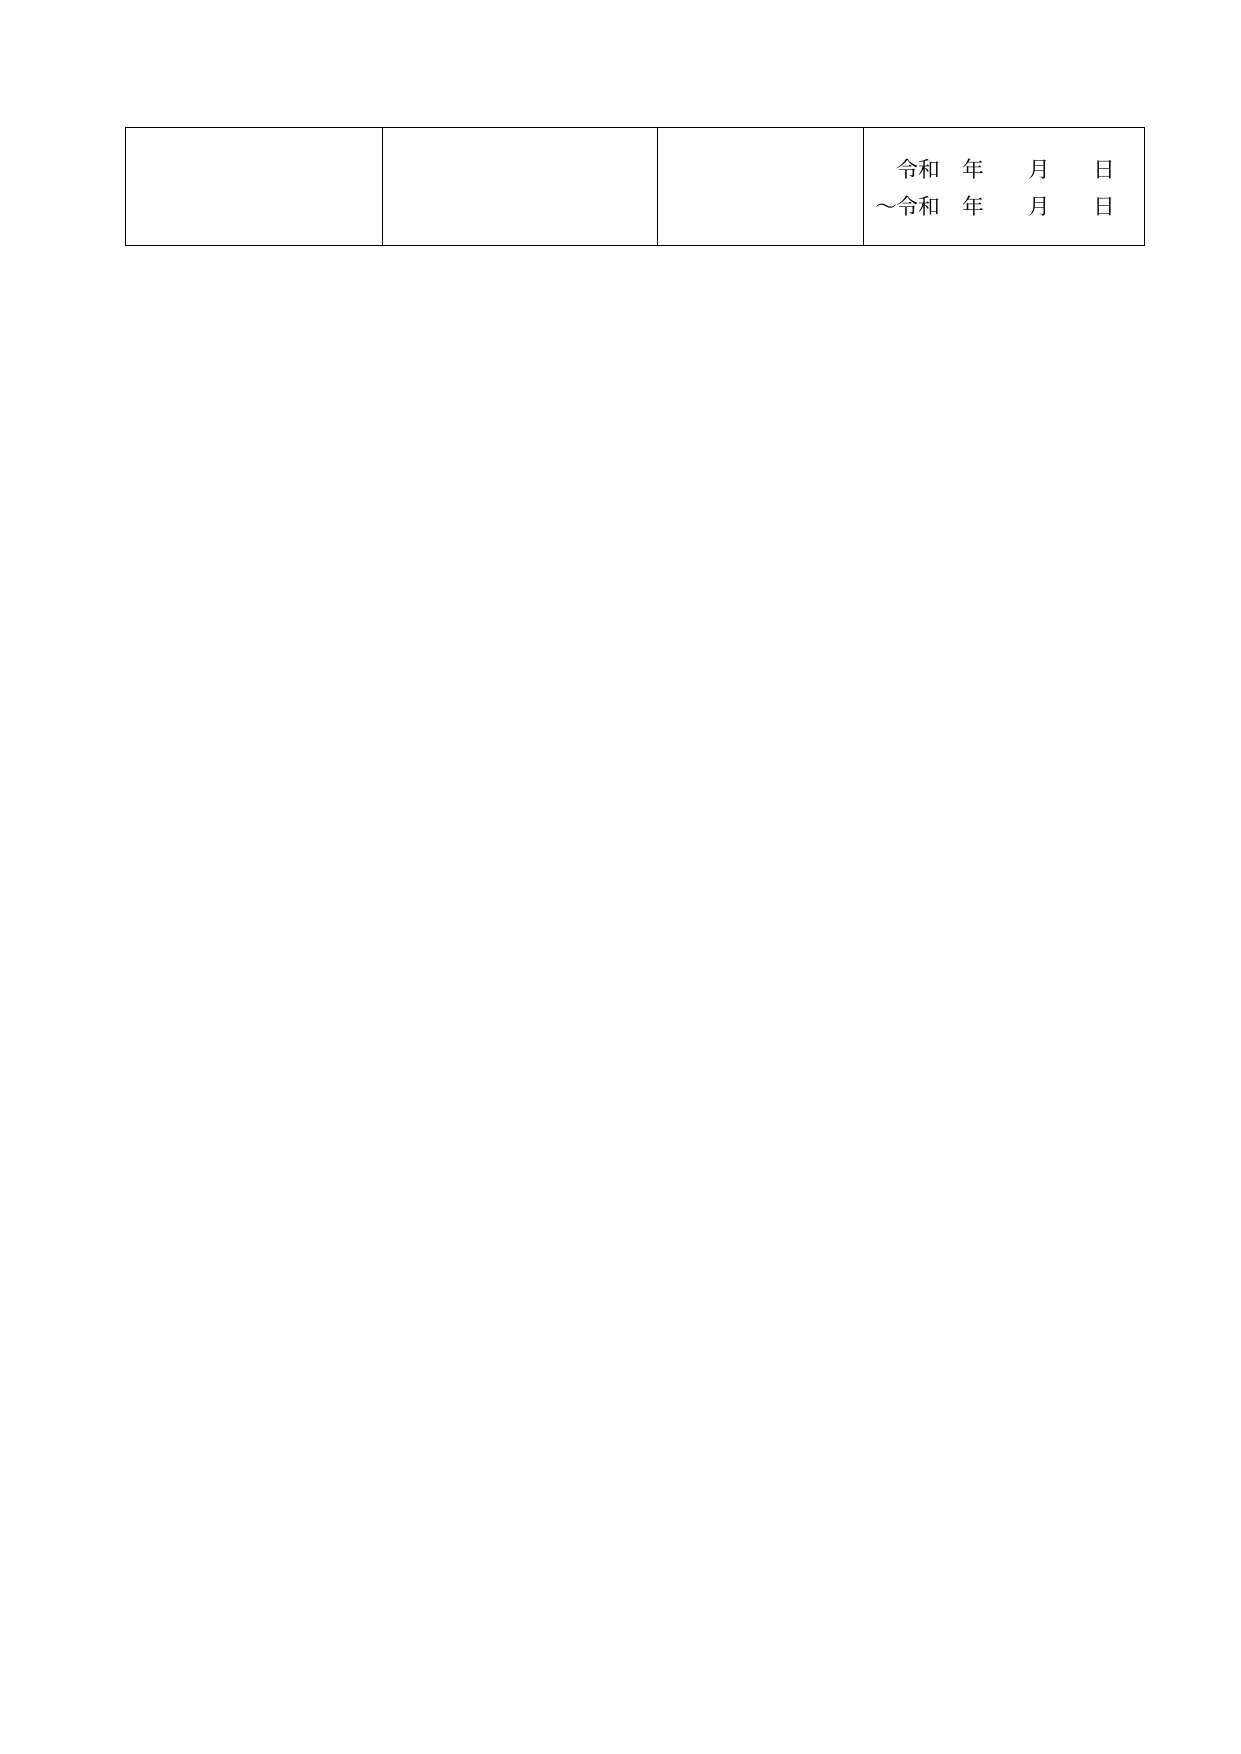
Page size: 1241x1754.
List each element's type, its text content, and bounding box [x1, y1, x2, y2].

table_cell [383, 128, 657, 245]
table_cell [658, 128, 863, 245]
table_cell [126, 128, 382, 245]
table_cell 令和 年 月 日 ～令和 年 月 日 [864, 128, 1144, 245]
